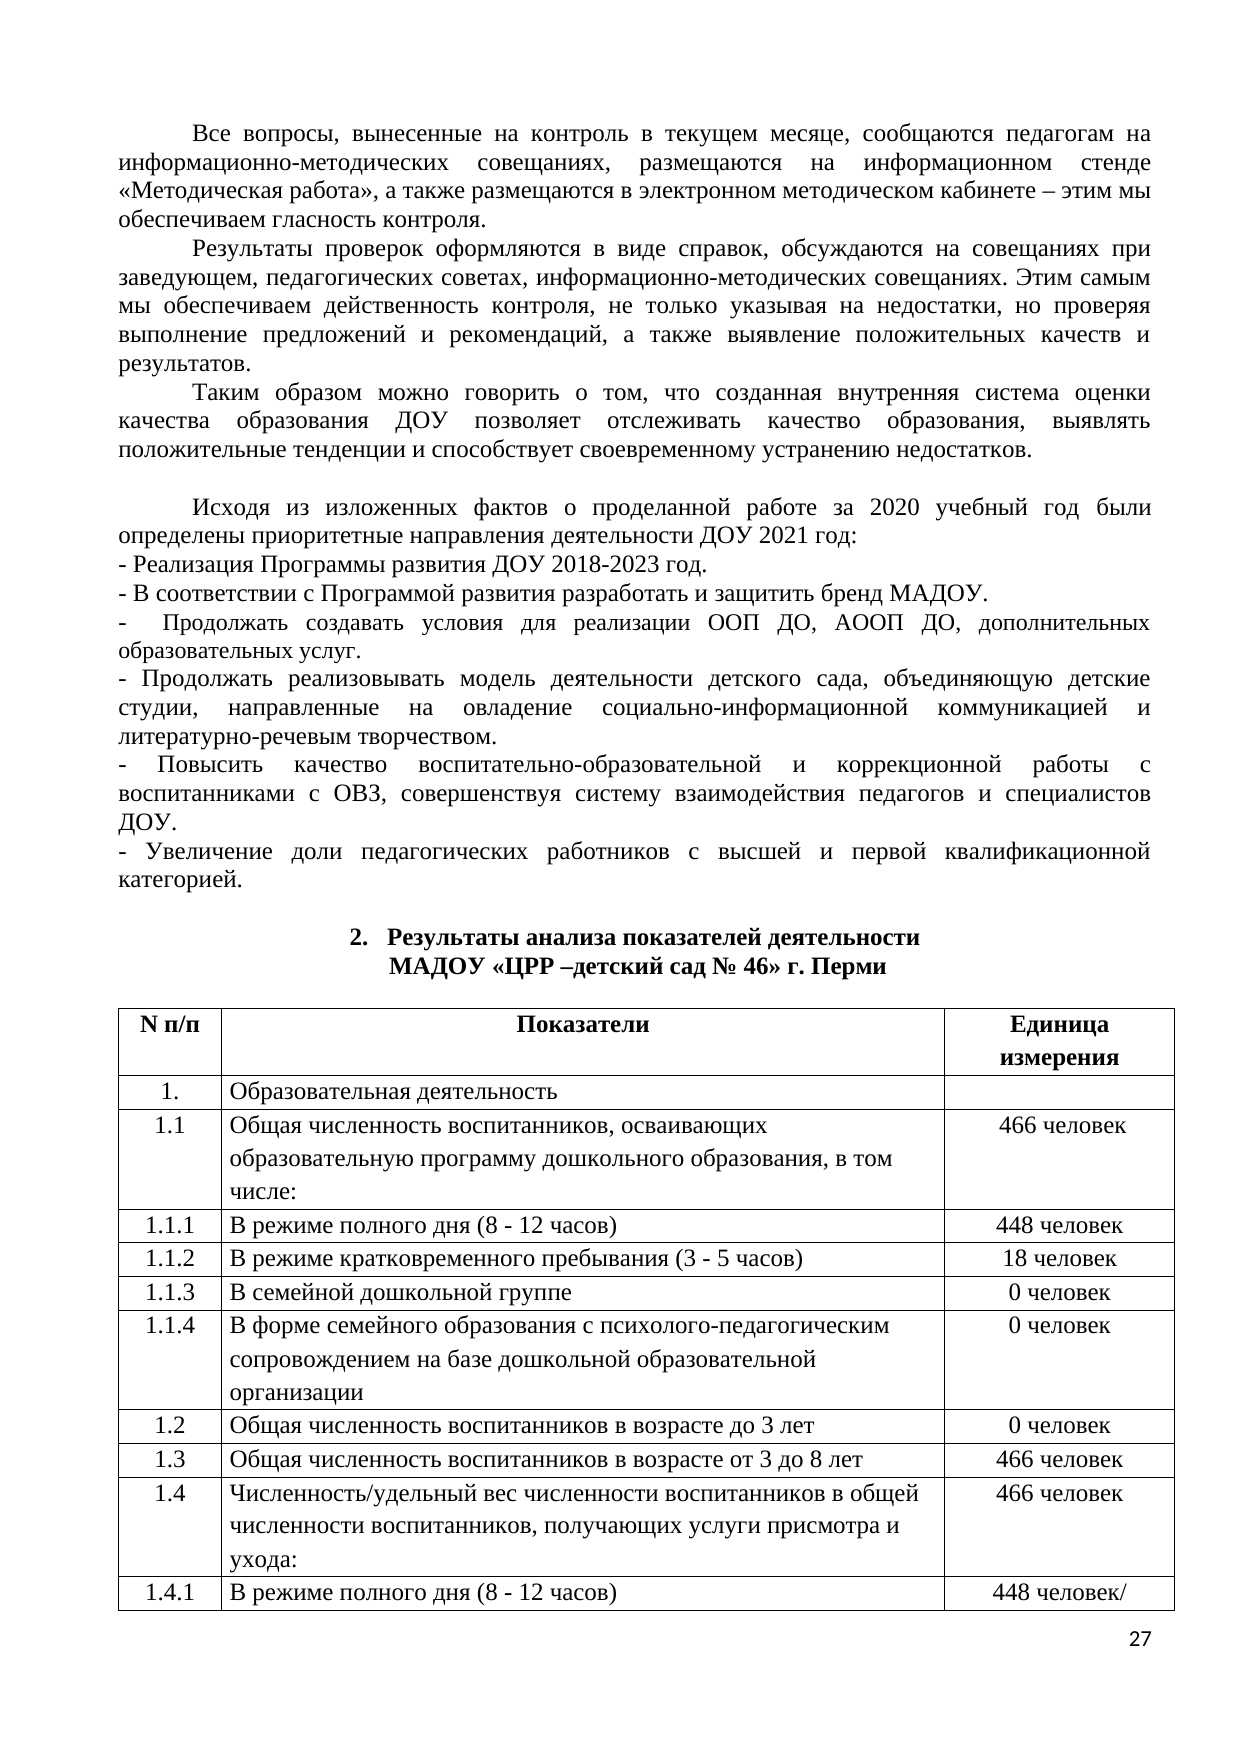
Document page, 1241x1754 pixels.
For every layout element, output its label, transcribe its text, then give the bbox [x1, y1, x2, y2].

table_cell 1.1.3 [119, 1277, 221, 1309]
text Результаты проверок оформляются в виде справок, обсуждаются на совещаниях при заведующем, педагогических советах, информационно-методических совещаниях. Этим самым мы обеспечиваем действенность контроля, не только указывая на недостатки, но проверяя выполнение предложений и рекомендаций, а также выявление положительных качеств и результатов. [118, 233, 1152, 377]
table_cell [222, 1577, 944, 1610]
text Таким образом можно говорить о том, что созданная внутренняя система оценки качества образования ДОУ позволяет отслеживать качество образования, выявлять положительные тенденции и способствует своевременному устранению недостатков. [118, 377, 1152, 463]
table_cell Общая численность воспитанников в возрасте до 3 лет [222, 1410, 944, 1443]
text - Реализация Программы развития ДОУ 2018-2023 год. [118, 549, 1152, 578]
table_header Показатели [222, 1009, 944, 1075]
table_cell В форме семейного образования с психолого-педагогическим сопровождением на базе дошкольной образовательной организации [222, 1311, 944, 1409]
table_cell 1.1.1 [119, 1210, 221, 1242]
text - Повысить качество воспитательно-образовательной и коррекционной работы с воспитанниками с ОВЗ, совершенствуя систему взаимодействия педагогов и специалистов ДОУ. [118, 749, 1152, 836]
text - Увеличение доли педагогических работников с высшей и первой квалификационной категорией. [118, 836, 1152, 893]
table_cell 466 человек [945, 1110, 1174, 1209]
table_cell 1.1.4 [119, 1311, 221, 1409]
table_cell 1.4 [119, 1478, 221, 1576]
table_cell 1.2 [119, 1410, 221, 1443]
table_cell 0 человек [945, 1311, 1174, 1409]
text - Продолжать создавать условия для реализации ООП ДО, АООП ДО, дополнительных образовательных услуг. [118, 607, 1152, 663]
table_cell 448 человек/ 100 % [945, 1577, 1174, 1610]
table_cell 0 человек [945, 1410, 1174, 1443]
table_cell 1. [119, 1076, 221, 1109]
table_header N п/п [119, 1009, 221, 1075]
table_cell 1.3 [119, 1444, 221, 1477]
text - Продолжать реализовывать модель деятельности детского сада, объединяющую детские студии, направленные на овладение социально-информационной коммуникацией и литературно-речевым творчеством. [118, 663, 1152, 749]
table_cell [945, 1076, 1174, 1109]
table_cell Образовательная деятельность [222, 1076, 944, 1109]
table_cell Общая численность воспитанников, осваивающих образовательную программу дошкольного образования, в том числе: [222, 1110, 944, 1209]
text - В соответствии с Программой развития разработать и защитить бренд МАДОУ. [118, 578, 1152, 607]
table_cell 18 человек [945, 1243, 1174, 1276]
table_cell 0 человек [945, 1277, 1174, 1309]
table_header Единица измерения [945, 1009, 1174, 1075]
table_cell В семейной дошкольной группе [222, 1277, 944, 1309]
table_cell 466 человек [945, 1478, 1174, 1576]
text Все вопросы, вынесенные на контроль в текущем месяце, сообщаются педагогам на информационно-методических совещаниях, размещаются на информационном стенде «Методическая работа», а также размещаются в электронном методическом кабинете – этим мы обеспечиваем гласность контроля. [118, 118, 1152, 233]
text МАДОУ «ЦРР –детский сад № 46» г. Перми [118, 951, 1152, 979]
table_cell В режиме полного дня (8 - 12 часов) [222, 1210, 944, 1242]
table_cell 1.1 [119, 1110, 221, 1209]
table_cell Общая численность воспитанников в возрасте от 3 до 8 лет [222, 1444, 944, 1477]
text Исходя из изложенных фактов о проделанной работе за 2020 учебный год были определены приоритетные направления деятельности ДОУ 2021 год: [118, 492, 1152, 549]
list Результаты анализа показателей деятельности [118, 922, 1152, 951]
table_cell 1.1.2 [119, 1243, 221, 1276]
table_cell В режиме кратковременного пребывания (3 - 5 часов) [222, 1243, 944, 1276]
table_cell 448 человек [945, 1210, 1174, 1242]
table_cell 466 человек [945, 1444, 1174, 1477]
table_cell 1.4.1 [119, 1577, 221, 1610]
table_cell Численность/удельный вес численности воспитанников в общей численности воспитанников, получающих услуги присмотра и ухода: [222, 1478, 944, 1576]
